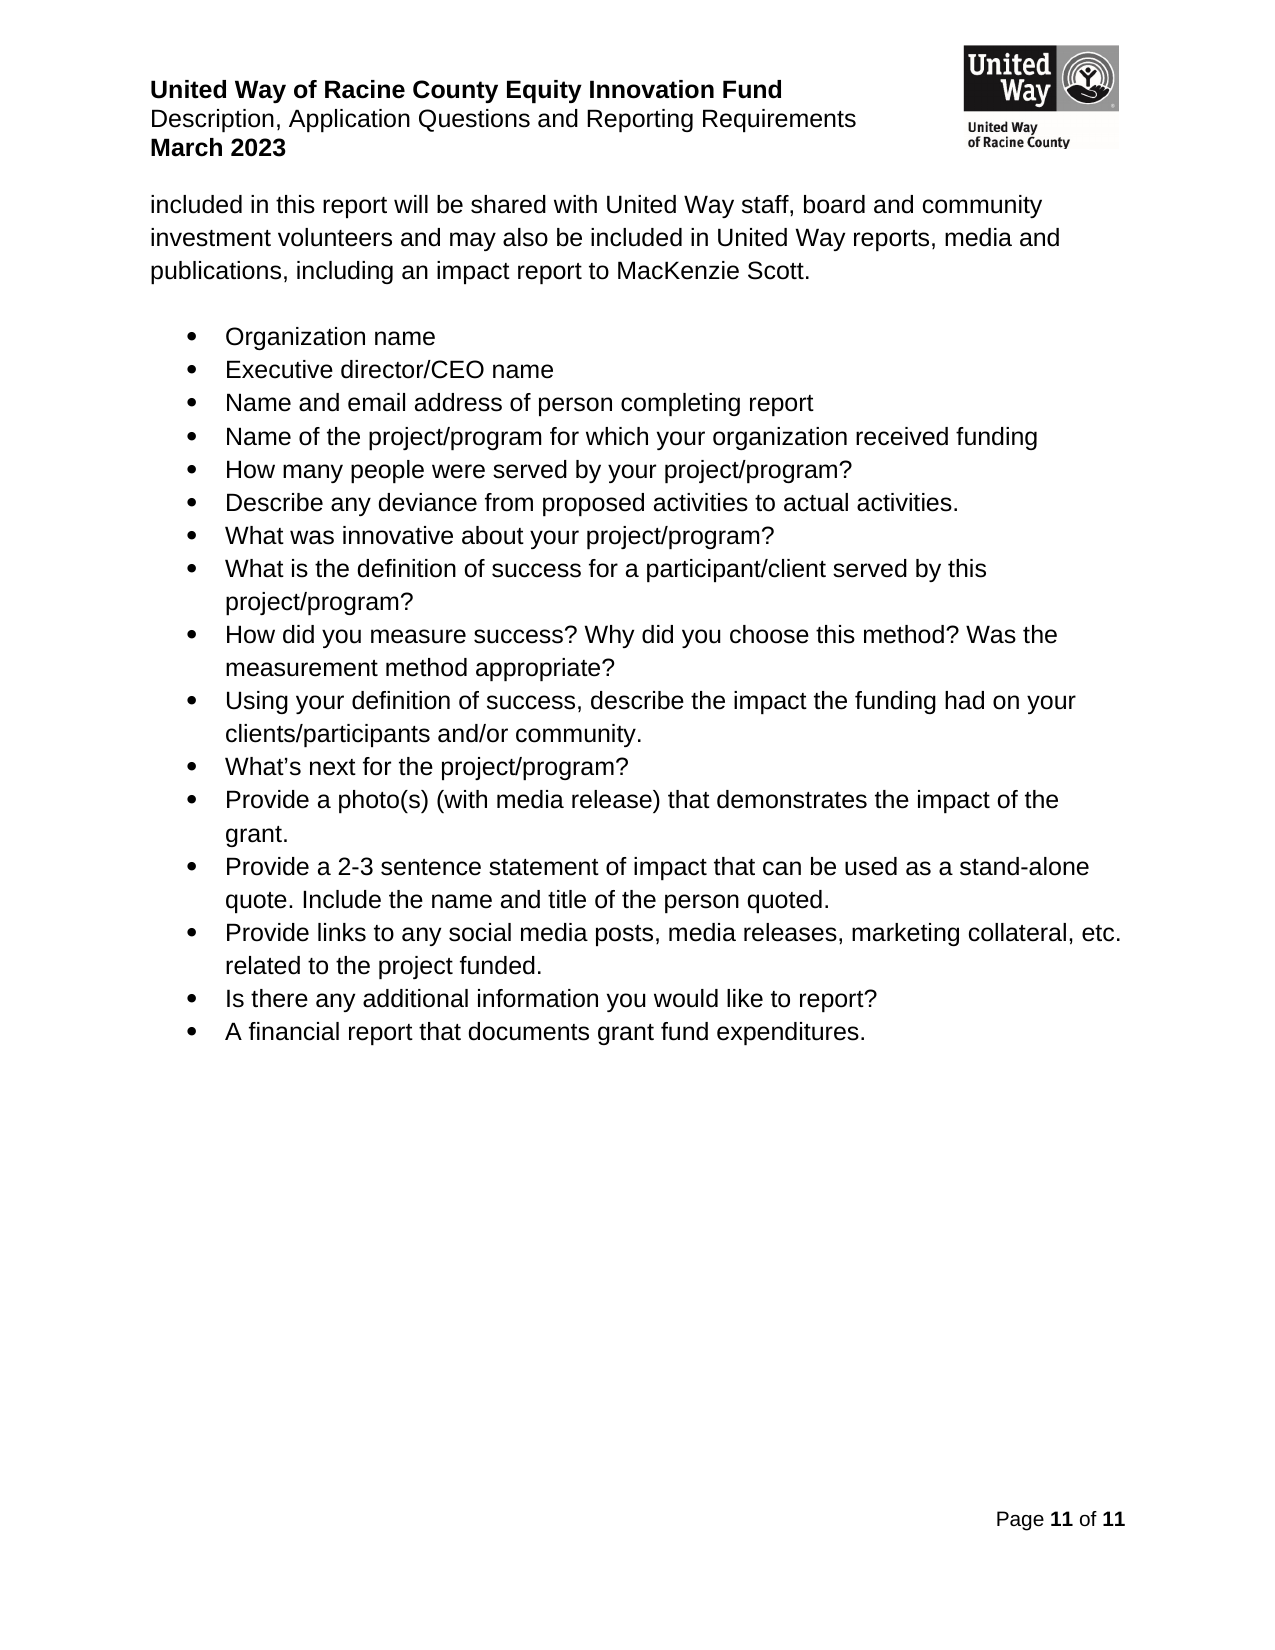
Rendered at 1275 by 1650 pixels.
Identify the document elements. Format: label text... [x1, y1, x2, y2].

list Provide links to any social media posts, media releases, marketing collateral, etc. related to the project funded. [187, 918, 1125, 980]
picture [962, 45, 1119, 148]
list What was innovative about your project/program? [187, 521, 1125, 550]
list Provide a photo(s) (with media release) that demonstrates the impact of the grant. [187, 786, 1125, 847]
list What is the definition of success for a participant/client served by this project/program? [187, 554, 1125, 616]
list Name and email address of person completing report [187, 388, 1125, 417]
list Using your definition of success, describe the impact the funding had on your clients/participants and/or community. [187, 686, 1125, 748]
list Describe any deviance from proposed activities to actual activities. [187, 488, 1125, 517]
list Organization name [187, 322, 1125, 351]
list How did you measure success? Why did you choose this method? Was the measurement method appropriate? [187, 620, 1125, 682]
list A financial report that documents grant fund expenditures. [187, 1017, 1125, 1046]
list Provide a 2-3 sentence statement of impact that can be used as a stand-alone quote. Include the name and title of the person quoted. [187, 852, 1125, 913]
list Name of the project/program for which your organization received funding [187, 421, 1125, 450]
list Executive director/CEO name [187, 355, 1125, 384]
list Is there any additional information you would like to report? [187, 984, 1125, 1013]
list How many people were served by your project/program? [187, 454, 1125, 483]
list What’s next for the project/program? [187, 752, 1125, 781]
